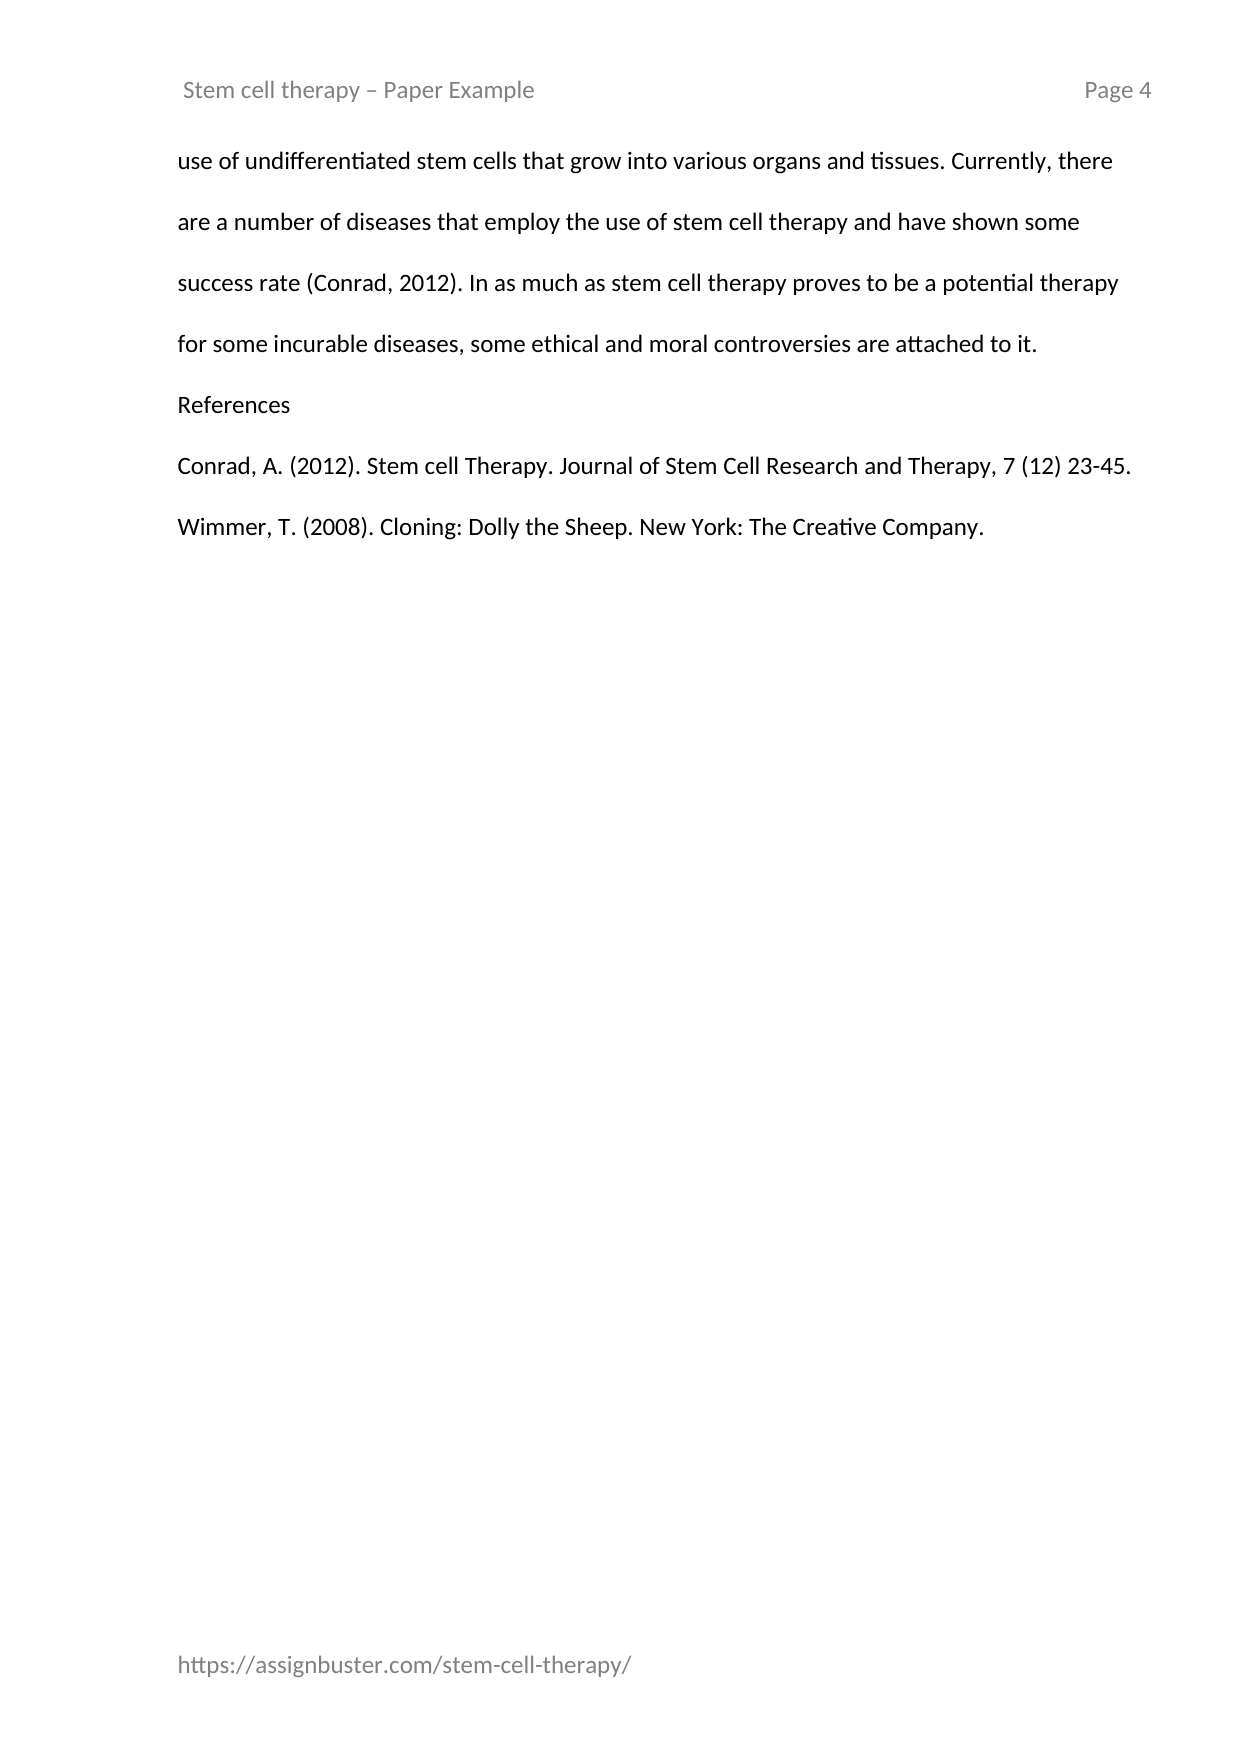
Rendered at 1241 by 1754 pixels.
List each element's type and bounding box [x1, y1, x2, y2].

text [177, 145, 1152, 542]
